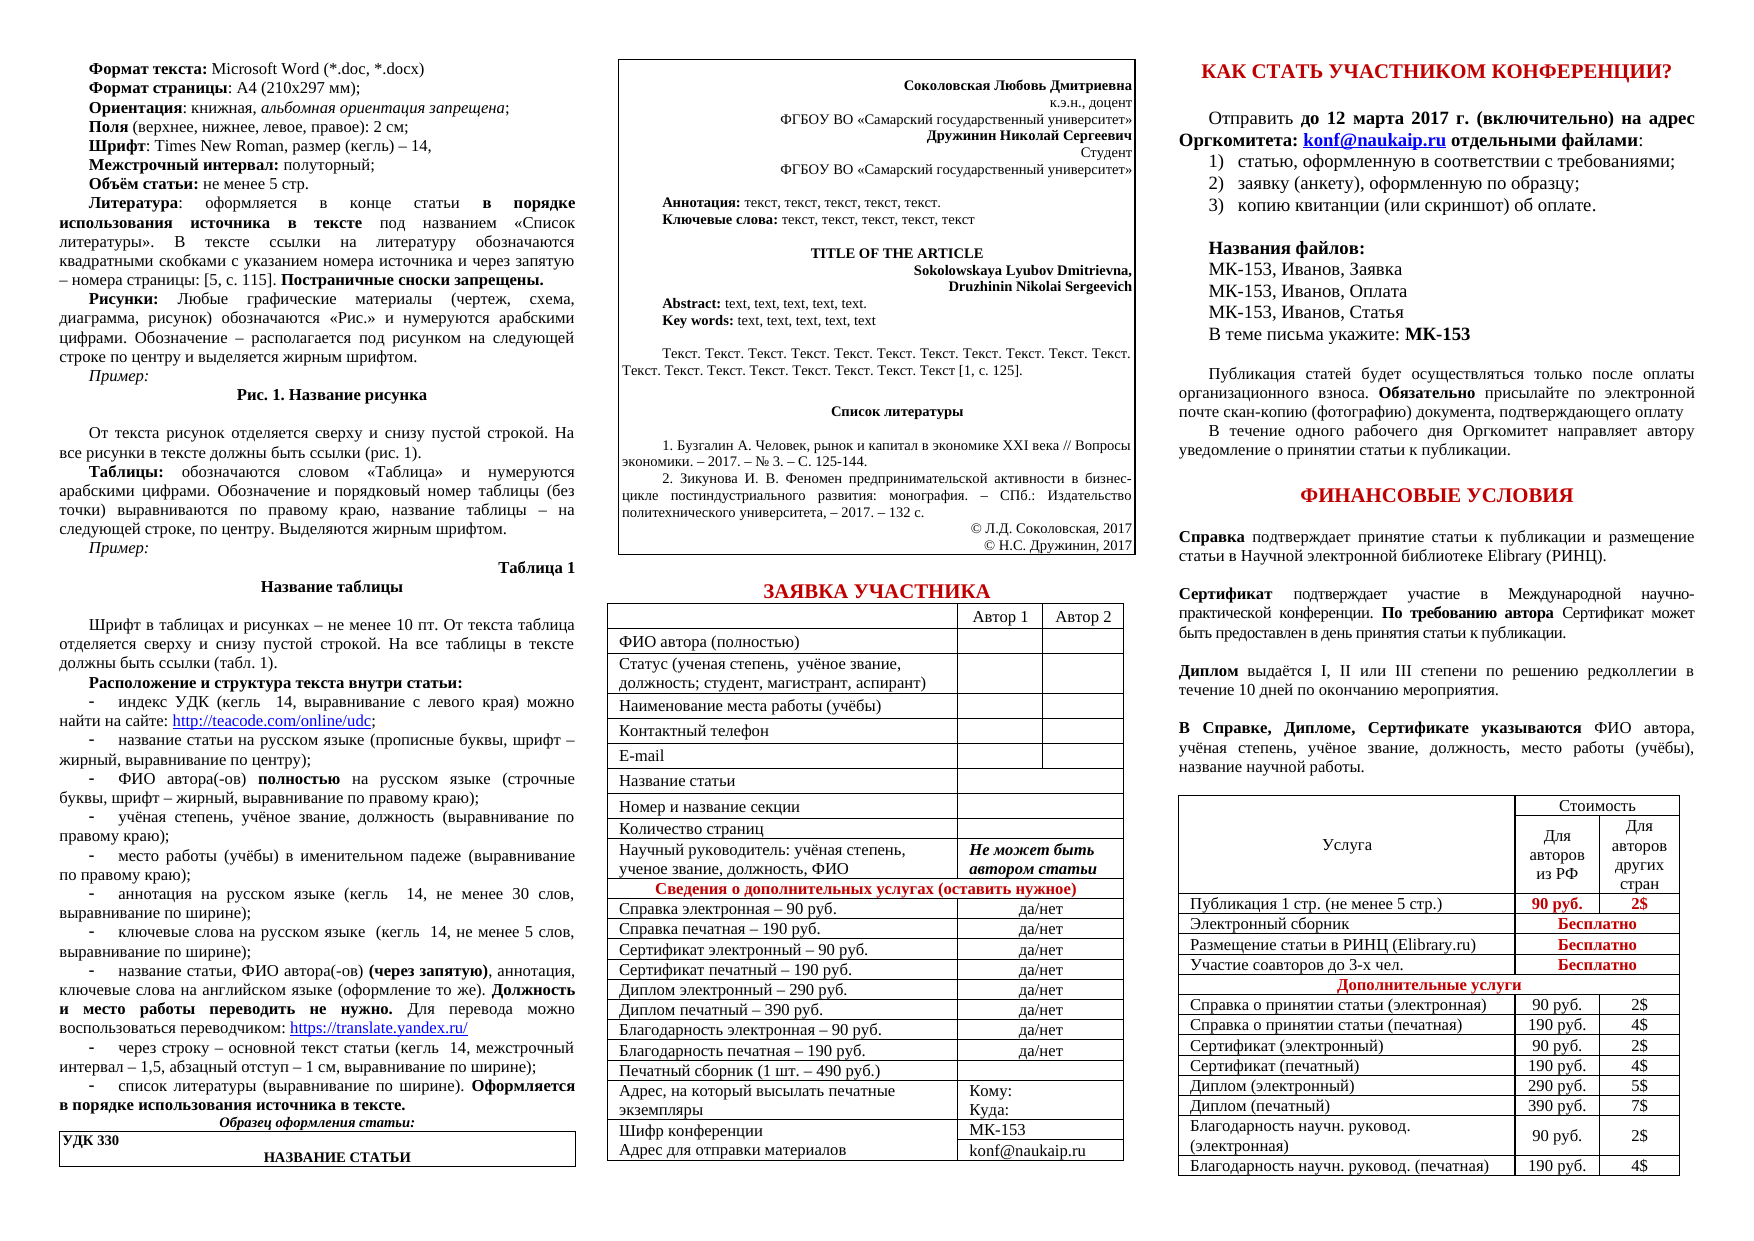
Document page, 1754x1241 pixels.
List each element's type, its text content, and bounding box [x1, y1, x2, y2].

table_cell Благодарность научн. руковод. (электронная) [1179, 1116, 1514, 1154]
text Публикация статей будет осуществляться только после оплаты организационного взноса. Обязательно присылайте по электронной почте скан-копию (фотографию) документа, подтверждающего оплату [1179, 363, 1695, 421]
table_cell [958, 1061, 1123, 1080]
table_cell 4$ [1600, 1056, 1679, 1075]
table_cell [958, 654, 1042, 692]
table_cell Количество страниц [608, 819, 957, 838]
table_cell Благодарность научн. руковод. (печатная) [1179, 1156, 1514, 1175]
text Формат текста: Microsoft Word (*.doc, *.docx) [59, 59, 575, 78]
text Расположение и структура текста внутри статьи: [59, 672, 575, 692]
table_cell konf@naukaip.ru [958, 1140, 1123, 1159]
table_cell 90 руб. [1516, 1035, 1599, 1054]
table_cell [958, 694, 1042, 718]
text Отправить до 12 марта 2017 г. (включительно) на адрес Оргкомитета: konf@naukaip.ru отдельными файлами: [1179, 107, 1695, 150]
table_cell Название статьи [608, 769, 957, 793]
text Пример: [59, 538, 575, 557]
list заявку (анкету), оформленную по образцу; [1179, 172, 1695, 193]
table_cell Справка электронная – 90 руб. [608, 899, 957, 918]
table_cell [1043, 719, 1123, 743]
list статью, оформленную в соответствии с требованиями; [1179, 150, 1695, 172]
table_cell 2$ [1600, 1035, 1679, 1054]
table_cell Бесплатно [1516, 914, 1679, 933]
text Формат страницы: А4 (210x297 мм); [59, 78, 575, 97]
table_cell Научный руководитель: учёная степень, ученое звание, должность, ФИО [608, 839, 957, 878]
table_cell Благодарность электронная – 90 руб. [608, 1020, 957, 1039]
table_cell Диплом электронный – 290 руб. [608, 980, 957, 999]
table_cell Сертификат (электронный) [1179, 1035, 1514, 1054]
table_cell Кому: Куда: [958, 1081, 1123, 1119]
table_cell E-mail [608, 744, 957, 768]
table_cell Размещение статьи в РИНЦ (Elibrary.ru) [1179, 934, 1514, 953]
table_cell МК-153 [958, 1120, 1123, 1139]
table_cell [1043, 694, 1123, 718]
table_cell [958, 719, 1042, 743]
table_cell 2$ [1600, 894, 1679, 913]
table_header УДК 330 НАЗВАНИЕ СТАТЬИ Соколовская Любовь Дмитриевна к.э.н., доцент ФГБОУ ВО «Самарский государственный университет» Дружинин Николай Сергеевич Студент ФГБОУ ВО «Самарский государственный университет» Аннотация: текст, текст, текст, текст, текст. Ключевые слова: текст, текст, текст, текст, текст TITLE OF THE ARTICLE Sokolowskaya Lyubov Dmitrievna, Druzhinin Nikolai Sergeevich Abstract: text, text, text, text, text. Key words: text, text, text, text, text Текст. Текст. Текст. Текст. Текст. Текст. Текст. Текст. Текст. Текст. Текст. Текст. Текст. Текст. Текст. Текст. Текст. Текст. Текст [1, с. 125]. Список литературы 1. Бузгалин А. Человек, рынок и капитал в экономике XXI века // Вопросы экономики. – 2017. – № 3. – С. 125-144. 2. Зикунова И. В. Феномен предпринимательской активности в бизнес-цикле постиндустриального развития: монография. – СПб.: Издательство политехнического университета, – 2017. – 132 с. © Л.Д. Соколовская, 2017 © Н.С. Дружинин, 2017 [619, 60, 1134, 554]
table_cell 90 руб. [1516, 1116, 1599, 1154]
table_cell Справка о принятии статьи (печатная) [1179, 1015, 1514, 1034]
table_cell Электронный сборник [1179, 914, 1514, 933]
table_cell 290 руб. [1516, 1076, 1599, 1095]
text В теме письма укажите: МК-153 [1179, 323, 1695, 344]
text ФИНАНСОВЫЕ УСЛОВИЯ [1179, 483, 1695, 507]
table_cell Для авторов из РФ [1516, 816, 1599, 893]
list ключевые слова на русском языке (кегль 14, не менее 5 слов, выравнивание по ширине); [59, 922, 575, 961]
text Таблица 1 [59, 557, 575, 577]
table_cell Участие соавторов до 3-х чел. [1179, 955, 1514, 974]
table_cell [958, 744, 1042, 768]
list список литературы (выравнивание по ширине). Оформляется в порядке использования источника в тексте. [59, 1076, 575, 1114]
text Диплом выдаётся I, II или III степени по решению редколлегии в течение 10 дней по окончанию мероприятия. [1179, 661, 1695, 699]
text В Справке, Дипломе, Сертификате указываются ФИО автора, учёная степень, учёное звание, должность, место работы (учёбы), название научной работы. [1179, 718, 1695, 776]
table_cell Справка печатная – 190 руб. [608, 919, 957, 938]
table_cell 2$ [1600, 1116, 1679, 1154]
list копию квитанции (или скриншот) об оплате. [1179, 193, 1695, 215]
text Пример: [59, 366, 575, 385]
table_cell [958, 629, 1042, 653]
text Рис. 1. Название рисунка [59, 385, 575, 404]
table_cell [958, 769, 1123, 793]
text Межстрочный интервал: полуторный; [59, 155, 575, 174]
table_cell Статус (ученая степень, учёное звание, должность; студент, магистрант, аспирант) [608, 654, 957, 692]
table_cell Шифр конференции Адрес для отправки материалов [608, 1120, 957, 1159]
list индекс УДК (кегль 14, выравнивание с левого края) можно найти на сайте: http://teacode.com/online/udc; [59, 692, 575, 730]
text Образец оформления статьи: [59, 1114, 575, 1131]
table_cell да/нет [958, 919, 1123, 938]
text МК-153, Иванов, Заявка [1179, 258, 1695, 280]
table_cell Бесплатно [1516, 934, 1679, 953]
table_cell Сертификат электронный – 90 руб. [608, 939, 957, 958]
table_cell Контактный телефон [608, 719, 957, 743]
text Название таблицы [59, 577, 575, 596]
list через строку – основной текст статьи (кегль 14, межстрочный интервал – 1,5, абзацный отступ – 1 см, выравнивание по ширине); [59, 1037, 575, 1076]
table_cell 7$ [1600, 1096, 1679, 1115]
table_cell да/нет [958, 1020, 1123, 1039]
table_cell 190 руб. [1516, 1156, 1599, 1175]
table_cell да/нет [958, 960, 1123, 979]
table_cell Наименование места работы (учёбы) [608, 694, 957, 718]
table_cell Номер и название секции [608, 794, 957, 818]
list учёная степень, учёное звание, должность (выравнивание по правому краю); [59, 807, 575, 845]
text Названия файлов: [1179, 237, 1695, 258]
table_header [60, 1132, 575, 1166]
text ЗАЯВКА УЧАСТНИКА [619, 579, 1135, 603]
table_header [608, 604, 957, 628]
text Сертификат подтверждает участие в Международной научно-практической конференции. По требованию автора Сертификат может быть предоставлен в день принятия статьи к публикации. [1179, 584, 1695, 642]
text Справка подтверждает принятие статьи к публикации и размещение статьи в Научной электронной библиотеке Elibrary (РИНЦ). [1179, 527, 1695, 565]
text Шрифт: Times New Roman, размер (кегль) – 14, [59, 136, 575, 155]
text Литература: оформляется в конце статьи в порядке использования источника в тексте под названием «Список литературы». В тексте ссылки на литературу обозначаются квадратными скобками с указанием номера источника и через запятую – номера страницы: [5, с. 115]. Постраничные сноски запрещены. [59, 193, 575, 289]
table_cell Сведения о дополнительных услугах (оставить нужное) [608, 879, 1123, 898]
table_cell Дополнительные услуги [1179, 975, 1679, 994]
table_cell Для авторов других стран [1600, 816, 1679, 893]
table_cell Диплом (электронный) [1179, 1076, 1514, 1095]
list название статьи на русском языке (прописные буквы, шрифт – жирный, выравнивание по центру); [59, 730, 575, 768]
text Поля (верхнее, нижнее, левое, правое): 2 см; [59, 117, 575, 136]
table_header Автор 1 [958, 604, 1042, 628]
text Ориентация: книжная, альбомная ориентация запрещена; [59, 97, 575, 117]
list ФИО автора(-ов) полностью на русском языке (строчные буквы, шрифт – жирный, выравнивание по правому краю); [59, 768, 575, 807]
table_cell да/нет [958, 1000, 1123, 1019]
table_cell Сертификат печатный – 190 руб. [608, 960, 957, 979]
table_cell да/нет [958, 1040, 1123, 1059]
list аннотация на русском языке (кегль 14, не менее 30 слов, выравнивание по ширине); [59, 884, 575, 922]
text В течение одного рабочего дня Оргкомитет направляет автору уведомление о принятии статьи к публикации. [1179, 421, 1695, 459]
text Рисунки: Любые графические материалы (чертеж, схема, диаграмма, рисунок) обозначаются «Рис.» и нумеруются арабскими цифрами. Обозначение – располагается под рисунком на следующей строке по центру и выделяется жирным шрифтом. [59, 289, 575, 366]
table_cell 190 руб. [1516, 1015, 1599, 1034]
text Объём статьи: не менее 5 стр. [59, 174, 575, 193]
table_cell Публикация 1 стр. (не менее 5 стр.) [1179, 894, 1514, 913]
table_cell Диплом (печатный) [1179, 1096, 1514, 1115]
table_cell [1043, 654, 1123, 692]
table_cell [958, 819, 1123, 838]
list место работы (учёбы) в именительном падеже (выравнивание по правому краю); [59, 845, 575, 884]
table_cell 5$ [1600, 1076, 1679, 1095]
table_header Стоимость [1516, 796, 1679, 815]
text КАК СТАТЬ УЧАСТНИКОМ КОНФЕРЕНЦИИ? [1179, 59, 1695, 83]
table_cell да/нет [958, 939, 1123, 958]
table_cell 4$ [1600, 1015, 1679, 1034]
table_cell ФИО автора (полностью) [608, 629, 957, 653]
table_header Услуга [1179, 796, 1514, 893]
table_cell 90 руб. [1516, 894, 1599, 913]
list название статьи, ФИО автора(-ов) (через запятую), аннотация, ключевые слова на английском языке (оформление то же). Должность и место работы переводить не нужно. Для перевода можно воспользоваться переводчиком: https://translate.yandex.ru/ [59, 961, 575, 1037]
table_cell [1043, 744, 1123, 768]
table_cell 90 руб. [1516, 995, 1599, 1014]
table_cell Бесплатно [1516, 955, 1679, 974]
text МК-153, Иванов, Статья [1179, 301, 1695, 323]
table_cell да/нет [958, 899, 1123, 918]
table_cell [958, 794, 1123, 818]
table_cell 190 руб. [1516, 1056, 1599, 1075]
table_cell Печатный сборник (1 шт. – 490 руб.) [608, 1061, 957, 1080]
text Шрифт в таблицах и рисунках – не менее 10 пт. От текста таблица отделяется сверху и снизу пустой строкой. На все таблицы в тексте должны быть ссылки (табл. 1). [59, 615, 575, 672]
text МК-153, Иванов, Оплата [1179, 280, 1695, 301]
table_cell 390 руб. [1516, 1096, 1599, 1115]
table_cell [1043, 629, 1123, 653]
table_header Автор 2 [1043, 604, 1123, 628]
text Таблицы: обозначаются словом «Таблица» и нумеруются арабскими цифрами. Обозначение и порядковый номер таблицы (без точки) выравниваются по правому краю, название таблицы – на следующей строке, по центру. Выделяются жирным шрифтом. [59, 462, 575, 538]
table_cell Адрес, на который высылать печатные экземпляры [608, 1081, 957, 1119]
table_cell да/нет [958, 980, 1123, 999]
table_cell Не может быть автором статьи [958, 839, 1123, 878]
table_cell Благодарность печатная – 190 руб. [608, 1040, 957, 1059]
table_cell Сертификат (печатный) [1179, 1056, 1514, 1075]
table_cell Справка о принятии статьи (электронная) [1179, 995, 1514, 1014]
table_cell 4$ [1600, 1156, 1679, 1175]
table_cell Диплом печатный – 390 руб. [608, 1000, 957, 1019]
table_cell 2$ [1600, 995, 1679, 1014]
text От текста рисунок отделяется сверху и снизу пустой строкой. На все рисунки в тексте должны быть ссылки (рис. 1). [59, 423, 575, 462]
